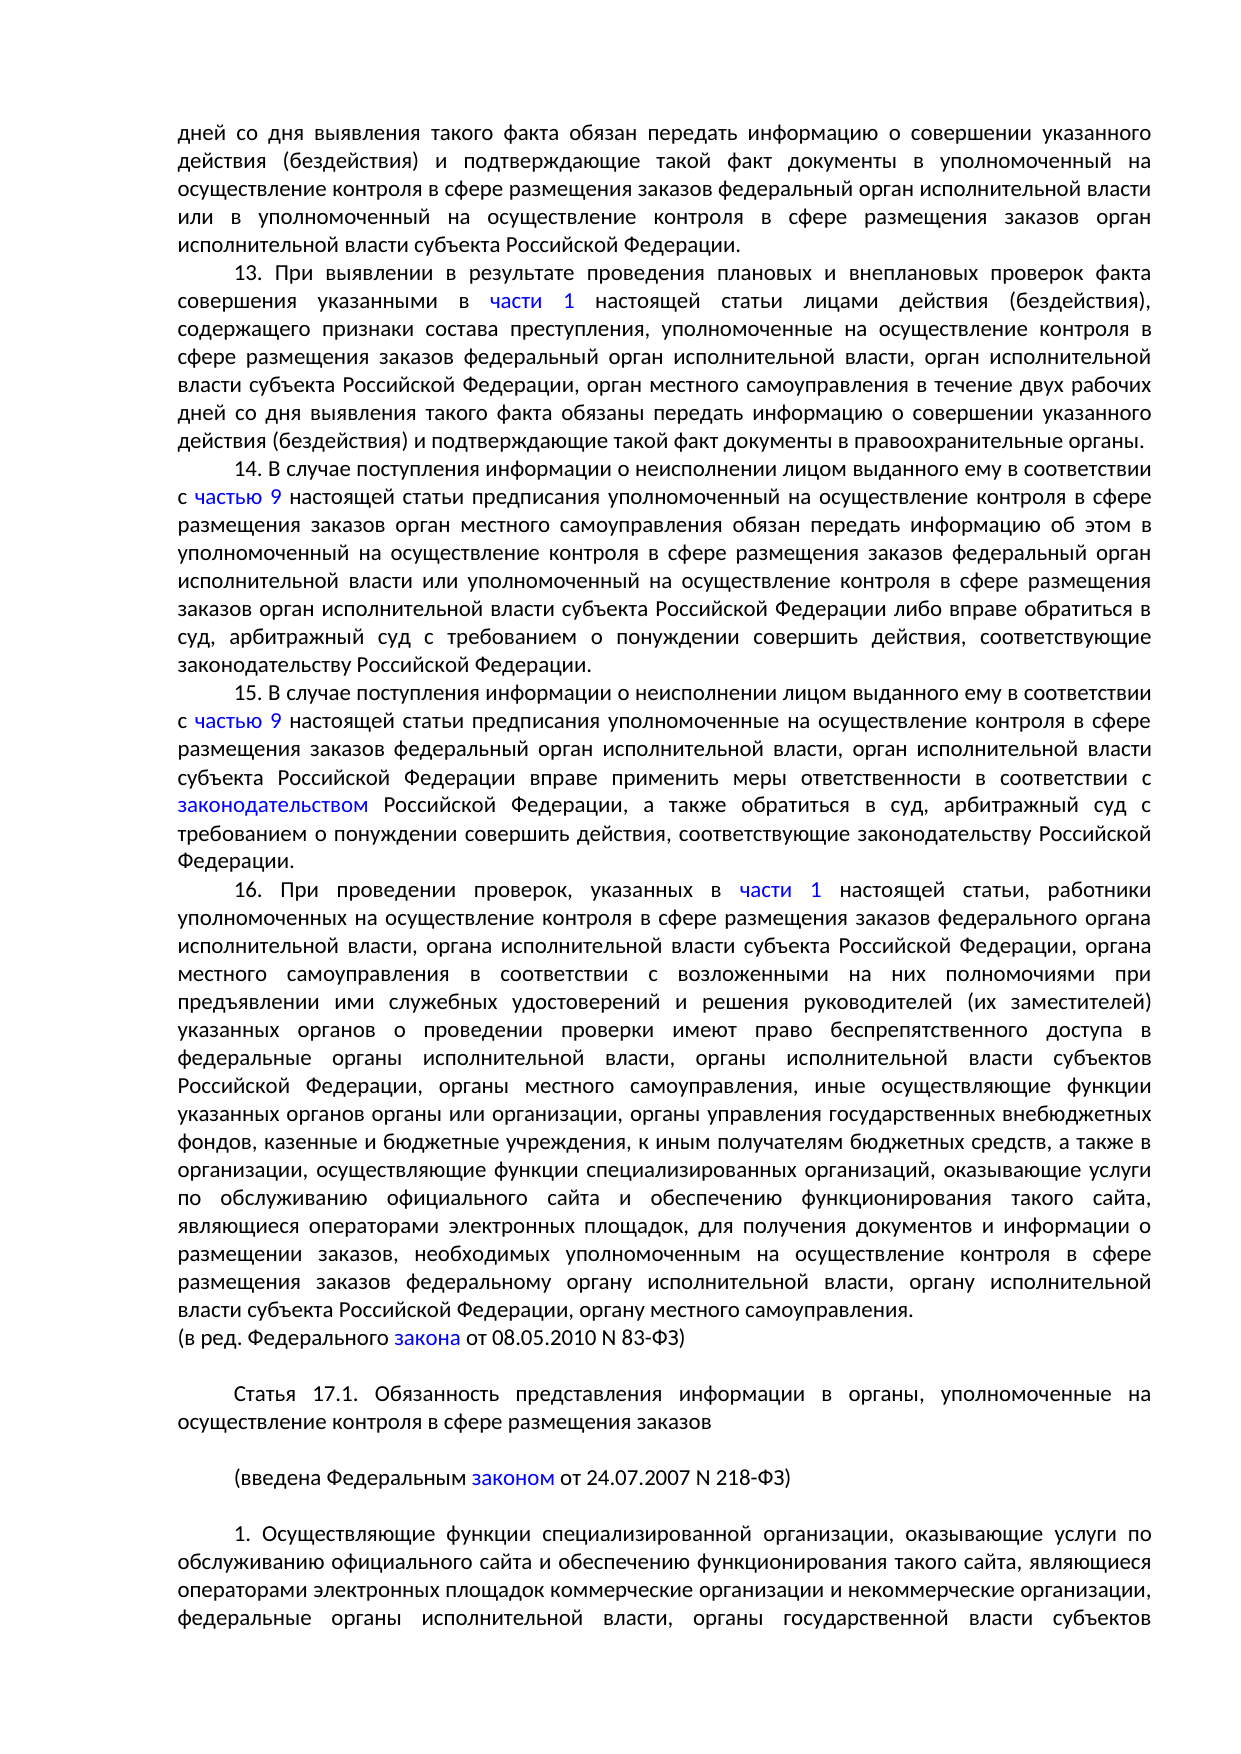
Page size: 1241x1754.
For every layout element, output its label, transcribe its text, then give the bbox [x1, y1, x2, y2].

text (введена Федеральным законом от 24.07.2007 N 218-ФЗ) [177, 1463, 1152, 1491]
text Статья 17.1. Обязанность представления информации в органы, уполномоченные на осуществление контроля в сфере размещения заказов [177, 1379, 1152, 1435]
text 16. При проведении проверок, указанных в части 1 настоящей статьи, работники уполномоченных на осуществление контроля в сфере размещения заказов федерального органа исполнительной власти, органа исполнительной власти субъекта Российской Федерации, органа местного самоуправления в соответствии с возложенными на них полномочиями при предъявлении ими служебных удостоверений и решения руководителей (их заместителей) указанных органов о проведении проверки имеют право беспрепятственного доступа в федеральные органы исполнительной власти, органы исполнительной власти субъектов Российской Федерации, органы местного самоуправления, иные осуществляющие функции указанных органов органы или организации, органы управления государственных внебюджетных фондов, казенные и бюджетные учреждения, к иным получателям бюджетных средств, а также в организации, осуществляющие функции специализированных организаций, оказывающие услуги по обслуживанию официального сайта и обеспечению функционирования такого сайта, являющиеся операторами электронных площадок, для получения документов и информации о размещении заказов, необходимых уполномоченным на осуществление контроля в сфере размещения заказов федеральному органу исполнительной власти, органу исполнительной власти субъекта Российской Федерации, органу местного самоуправления. [177, 875, 1152, 1323]
text (в ред. Федерального закона от 08.05.2010 N 83-ФЗ) [177, 1323, 1152, 1351]
text 14. В случае поступления информации о неисполнении лицом выданного ему в соответствии с частью 9 настоящей статьи предписания уполномоченный на осуществление контроля в сфере размещения заказов орган местного самоуправления обязан передать информацию об этом в уполномоченный на осуществление контроля в сфере размещения заказов федеральный орган исполнительной власти или уполномоченный на осуществление контроля в сфере размещения заказов орган исполнительной власти субъекта Российской Федерации либо вправе обратиться в суд, арбитражный суд с требованием о понуждении совершить действия, соответствующие законодательству Российской Федерации. [177, 454, 1152, 678]
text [177, 118, 1152, 258]
text 15. В случае поступления информации о неисполнении лицом выданного ему в соответствии с частью 9 настоящей статьи предписания уполномоченные на осуществление контроля в сфере размещения заказов федеральный орган исполнительной власти, орган исполнительной власти субъекта Российской Федерации вправе применить меры ответственности в соответствии с законодательством Российской Федерации, а также обратиться в суд, арбитражный суд с требованием о понуждении совершить действия, соответствующие законодательству Российской Федерации. [177, 678, 1152, 875]
text 13. При выявлении в результате проведения плановых и внеплановых проверок факта совершения указанными в части 1 настоящей статьи лицами действия (бездействия), содержащего признаки состава преступления, уполномоченные на осуществление контроля в сфере размещения заказов федеральный орган исполнительной власти, орган исполнительной власти субъекта Российской Федерации, орган местного самоуправления в течение двух рабочих дней со дня выявления такого факта обязаны передать информацию о совершении указанного действия (бездействия) и подтверждающие такой факт документы в правоохранительные органы. [177, 258, 1152, 454]
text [177, 1519, 1152, 1631]
